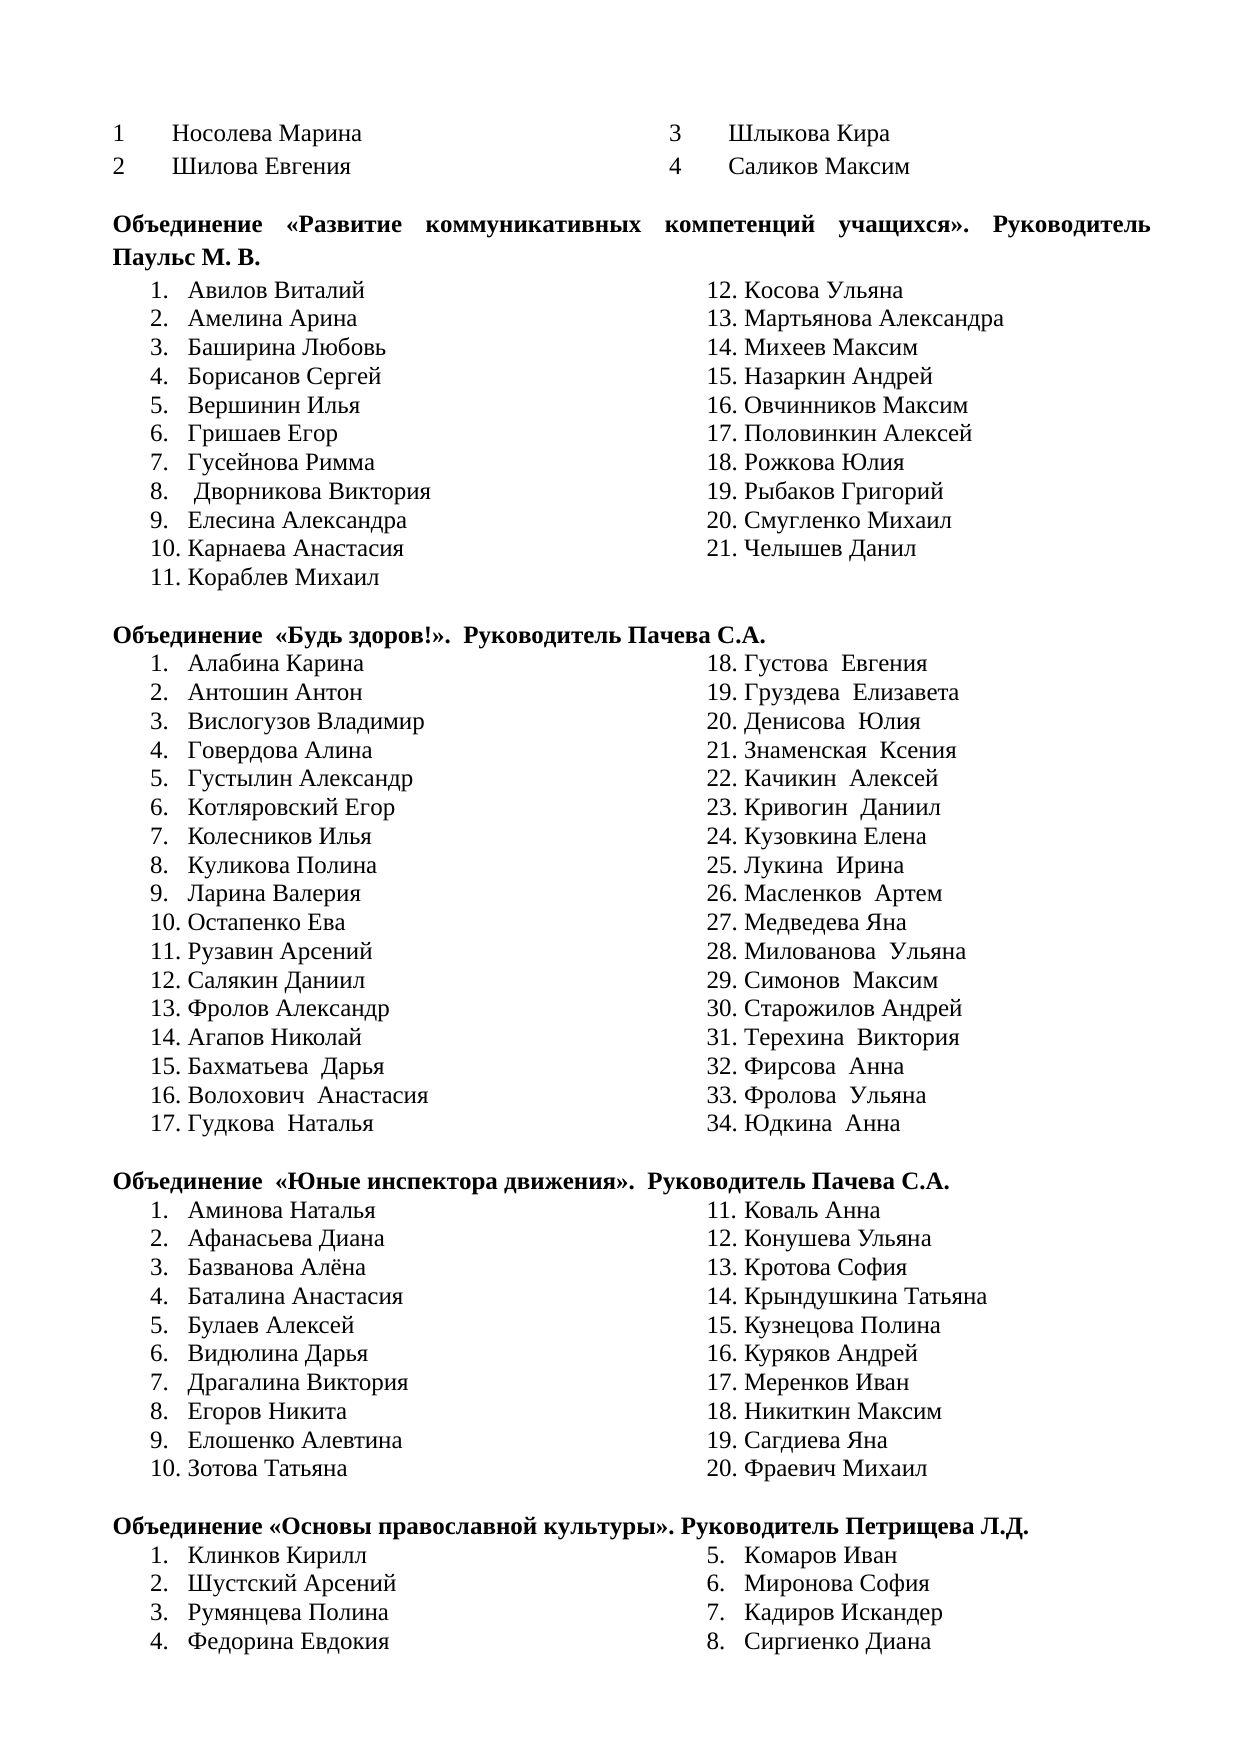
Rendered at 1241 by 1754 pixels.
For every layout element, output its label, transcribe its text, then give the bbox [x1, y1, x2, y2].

list Саликов Максим [669, 151, 1152, 180]
list Челышев Данил [706, 533, 1152, 562]
list Груздева Елизавета [706, 677, 1152, 706]
list Куряков Андрей [706, 1338, 1152, 1367]
list Юдкина Анна [706, 1108, 1152, 1137]
list Салякин Даниил [150, 965, 595, 993]
list Сагдиева Яна [706, 1425, 1152, 1453]
list Борисанов Сергей [150, 361, 595, 390]
list Половинкин Алексей [706, 418, 1152, 447]
list Баширина Любовь [150, 332, 595, 361]
list Волохович Анастасия [150, 1080, 595, 1108]
list Смугленко Михаил [706, 505, 1152, 533]
list Шилова Евгения [112, 151, 595, 180]
list Фраевич Михаил [706, 1453, 1152, 1482]
list Терехина Виктория [706, 1022, 1152, 1051]
list Елошенко Алевтина [150, 1425, 595, 1453]
list Егоров Никита [150, 1396, 595, 1425]
list Медведева Яна [706, 907, 1152, 936]
list Амелина Арина [150, 303, 595, 332]
list Фролов Александр [150, 993, 595, 1022]
list Остапенко Ева [150, 907, 595, 936]
list Карнаева Анастасия [150, 533, 595, 562]
list Качикин Алексей [706, 763, 1152, 792]
list Комаров Иван [706, 1540, 1152, 1568]
list Ларина Валерия [150, 878, 595, 907]
list Михеев Максим [706, 332, 1152, 361]
list Федорина Евдокия [150, 1626, 595, 1655]
list Кротова София [706, 1252, 1152, 1281]
list Дворникова Виктория [150, 476, 595, 505]
list Клинков Кирилл [150, 1540, 595, 1568]
list Котляровский Егор [150, 792, 595, 821]
list Елесина Александра [150, 505, 595, 533]
list Коваль Анна [706, 1195, 1152, 1223]
text Объединение «Развитие коммуникативных компетенций учащихся». Руководитель Паульс М. В. [112, 209, 1152, 270]
list Антошин Антон [150, 677, 595, 706]
list Густылин Александр [150, 763, 595, 792]
list Румянцева Полина [150, 1597, 595, 1626]
list Баталина Анастасия [150, 1281, 595, 1310]
text Объединение «Будь здоров!». Руководитель Пачева С.А. [112, 620, 1152, 648]
list Назаркин Андрей [706, 361, 1152, 390]
list Гришаев Егор [150, 418, 595, 447]
list Симонов Максим [706, 965, 1152, 993]
list Говердова Алина [150, 735, 595, 763]
list Кузнецова Полина [706, 1310, 1152, 1338]
list Шлыкова Кира [669, 118, 1152, 147]
list Колесников Илья [150, 821, 595, 850]
list Кузовкина Елена [706, 821, 1152, 850]
list Базванова Алёна [150, 1252, 595, 1281]
list Видюлина Дарья [150, 1338, 595, 1367]
list Мартьянова Александра [706, 303, 1152, 332]
list Старожилов Андрей [706, 993, 1152, 1022]
list Носолева Марина [112, 118, 595, 147]
list Рузавин Арсений [150, 936, 595, 965]
list Фролова Ульяна [706, 1080, 1152, 1108]
list Аминова Наталья [150, 1195, 595, 1223]
list Вислогузов Владимир [150, 706, 595, 735]
list Вершинин Илья [150, 390, 595, 418]
list Авилов Виталий [150, 275, 595, 303]
list Бахматьева Дарья [150, 1051, 595, 1080]
list Алабина Карина [150, 648, 595, 677]
list Рожкова Юлия [706, 447, 1152, 476]
list Миронова София [706, 1568, 1152, 1597]
list Гудкова Наталья [150, 1108, 595, 1137]
list Кораблев Михаил [150, 562, 595, 591]
list Куликова Полина [150, 850, 595, 878]
list Шустский Арсений [150, 1568, 595, 1597]
list Фирсова Анна [706, 1051, 1152, 1080]
list Крындушкина Татьяна [706, 1281, 1152, 1310]
list Афанасьева Диана [150, 1223, 595, 1252]
list Зотова Татьяна [150, 1453, 595, 1482]
list Конушева Ульяна [706, 1223, 1152, 1252]
list Кадиров Искандер [706, 1597, 1152, 1626]
list Сиргиенко Диана [706, 1626, 1152, 1655]
list Меренков Иван [706, 1367, 1152, 1396]
list Лукина Ирина [706, 850, 1152, 878]
list Косова Ульяна [706, 275, 1152, 303]
text Объединение «Основы православной культуры». Руководитель Петрищева Л.Д. [112, 1511, 1152, 1540]
list Гусейнова Римма [150, 447, 595, 476]
list Никиткин Максим [706, 1396, 1152, 1425]
list Знаменская Ксения [706, 735, 1152, 763]
list Булаев Алексей [150, 1310, 595, 1338]
list Масленков Артем [706, 878, 1152, 907]
list Густова Евгения [706, 648, 1152, 677]
list Агапов Николай [150, 1022, 595, 1051]
list Денисова Юлия [706, 706, 1152, 735]
list Овчинников Максим [706, 390, 1152, 418]
list Рыбаков Григорий [706, 476, 1152, 505]
list Драгалина Виктория [150, 1367, 595, 1396]
text Объединение «Юные инспектора движения». Руководитель Пачева С.А. [112, 1166, 1152, 1195]
list Кривогин Даниил [706, 792, 1152, 821]
list Милованова Ульяна [706, 936, 1152, 965]
